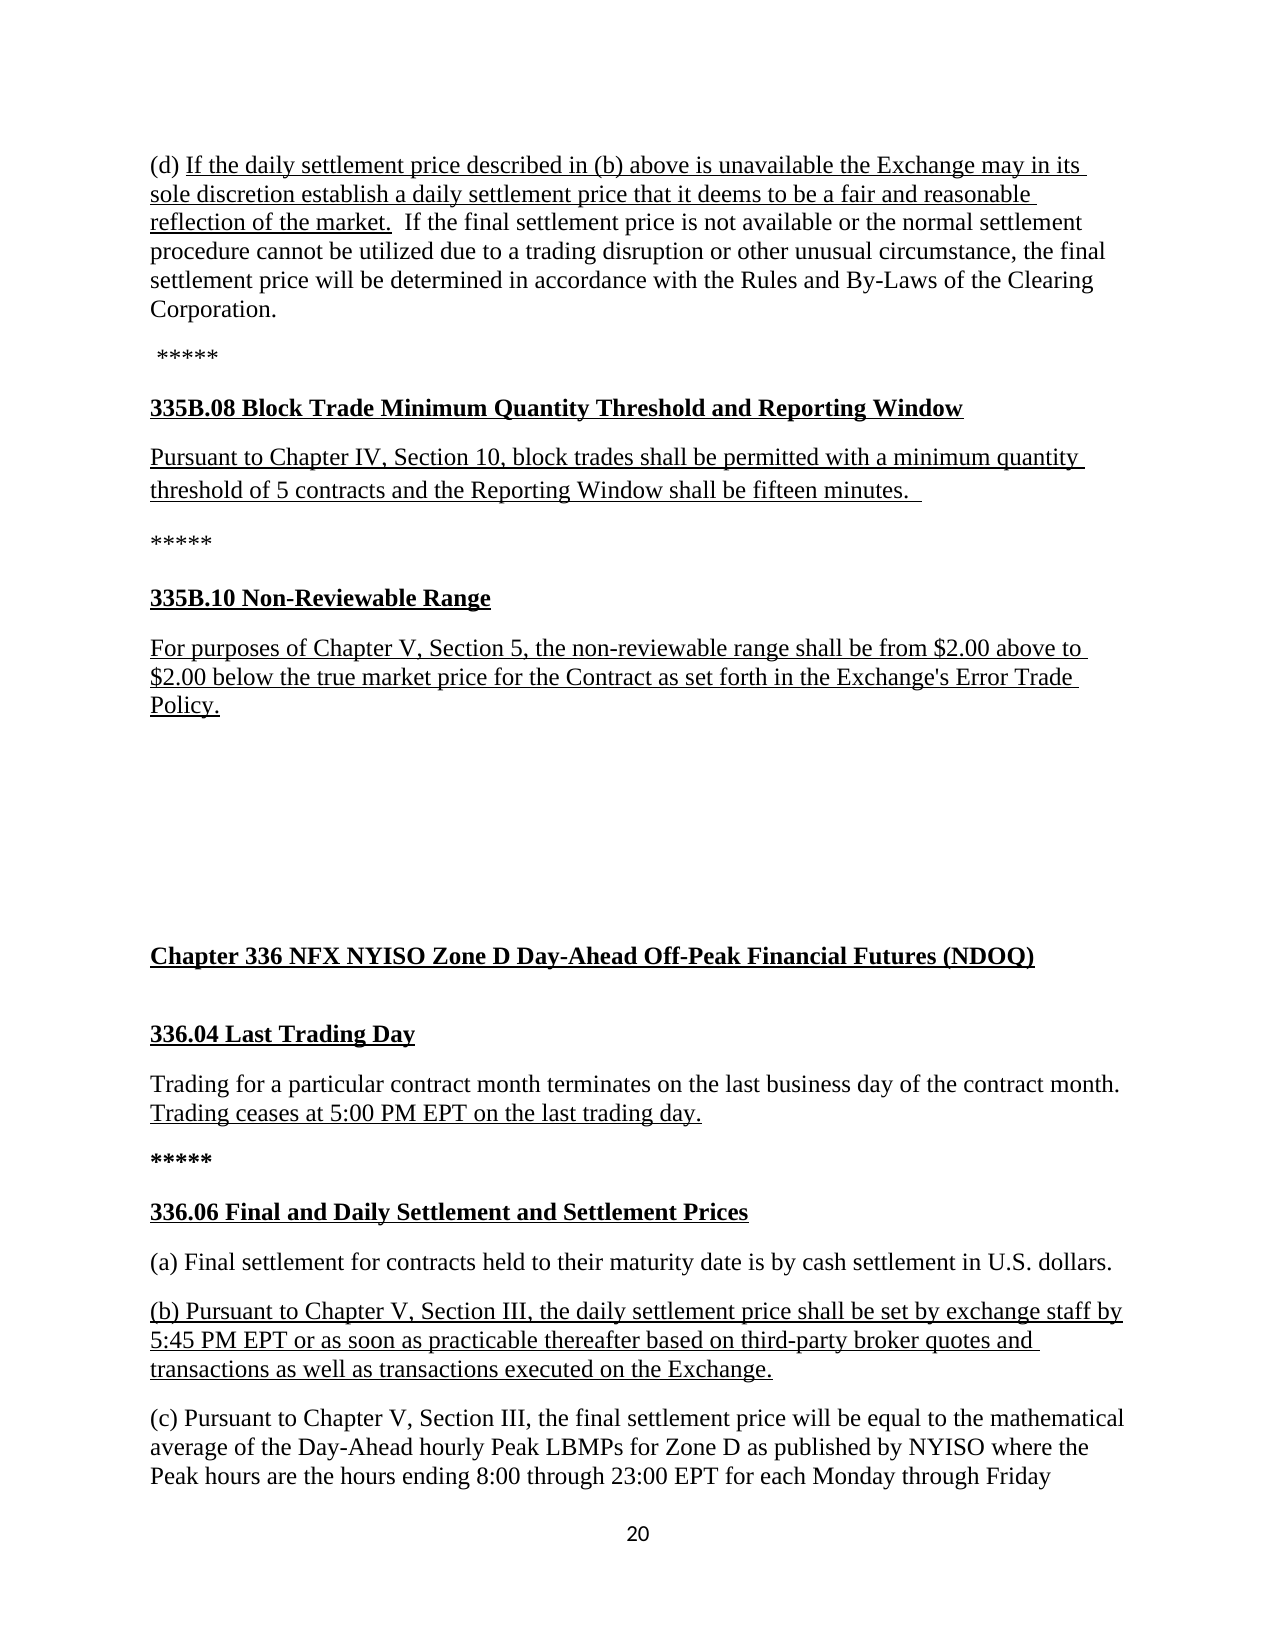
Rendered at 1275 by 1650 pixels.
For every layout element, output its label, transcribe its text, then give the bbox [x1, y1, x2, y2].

text (d) If the daily settlement price described in (b) above is unavailable the Exchange may in its sole discretion establish a daily settlement price that it deems to be a fair and reasonable reflection of the market. If the final settlement price is not available or the normal settlement procedure cannot be utilized due to a trading disruption or other unusual circumstance, the final settlement price will be determined in accordance with the Rules and By-Laws of the Clearing Corporation. [150, 150, 1125, 322]
text Pursuant to Chapter IV, Section 10, block trades shall be permitted with a minimum quantity threshold of 5 contracts and the Reporting Window shall be fifteen minutes. [150, 442, 1125, 504]
text ***** [150, 1147, 1125, 1176]
text For purposes of Chapter V, Section 5, the non-reviewable range shall be from $2.00 above to $2.00 below the true market price for the Contract as set forth in the Exchange's Error Trade Policy. [150, 633, 1125, 719]
text 336.04 Last Trading Day [150, 1019, 1125, 1048]
text (b) Pursuant to Chapter V, Section III, the daily settlement price shall be set by exchange staff by 5:45 PM EPT or as soon as practicable thereafter based on third-party broker quotes and transactions as well as transactions executed on the Exchange. [150, 1296, 1125, 1382]
text ***** [150, 529, 1125, 558]
text 335B.10 Non-Reviewable Range [150, 583, 1125, 612]
text (a) Final settlement for contracts held to their maturity date is by cash settlement in U.S. dollars. [150, 1247, 1125, 1275]
text Chapter 336 NFX NYISO Zone D Day-Ahead Off-Peak Financial Futures (NDOQ) [150, 941, 1125, 970]
text 336.06 Final and Daily Settlement and Settlement Prices [150, 1197, 1125, 1226]
text 335B.08 Block Trade Minimum Quantity Threshold and Reporting Window [150, 393, 1125, 422]
text ***** [150, 343, 1125, 372]
text Trading for a particular contract month terminates on the last business day of the contract month. Trading ceases at 5:00 PM EPT on the last trading day. [150, 1069, 1125, 1127]
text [150, 1403, 1125, 1489]
